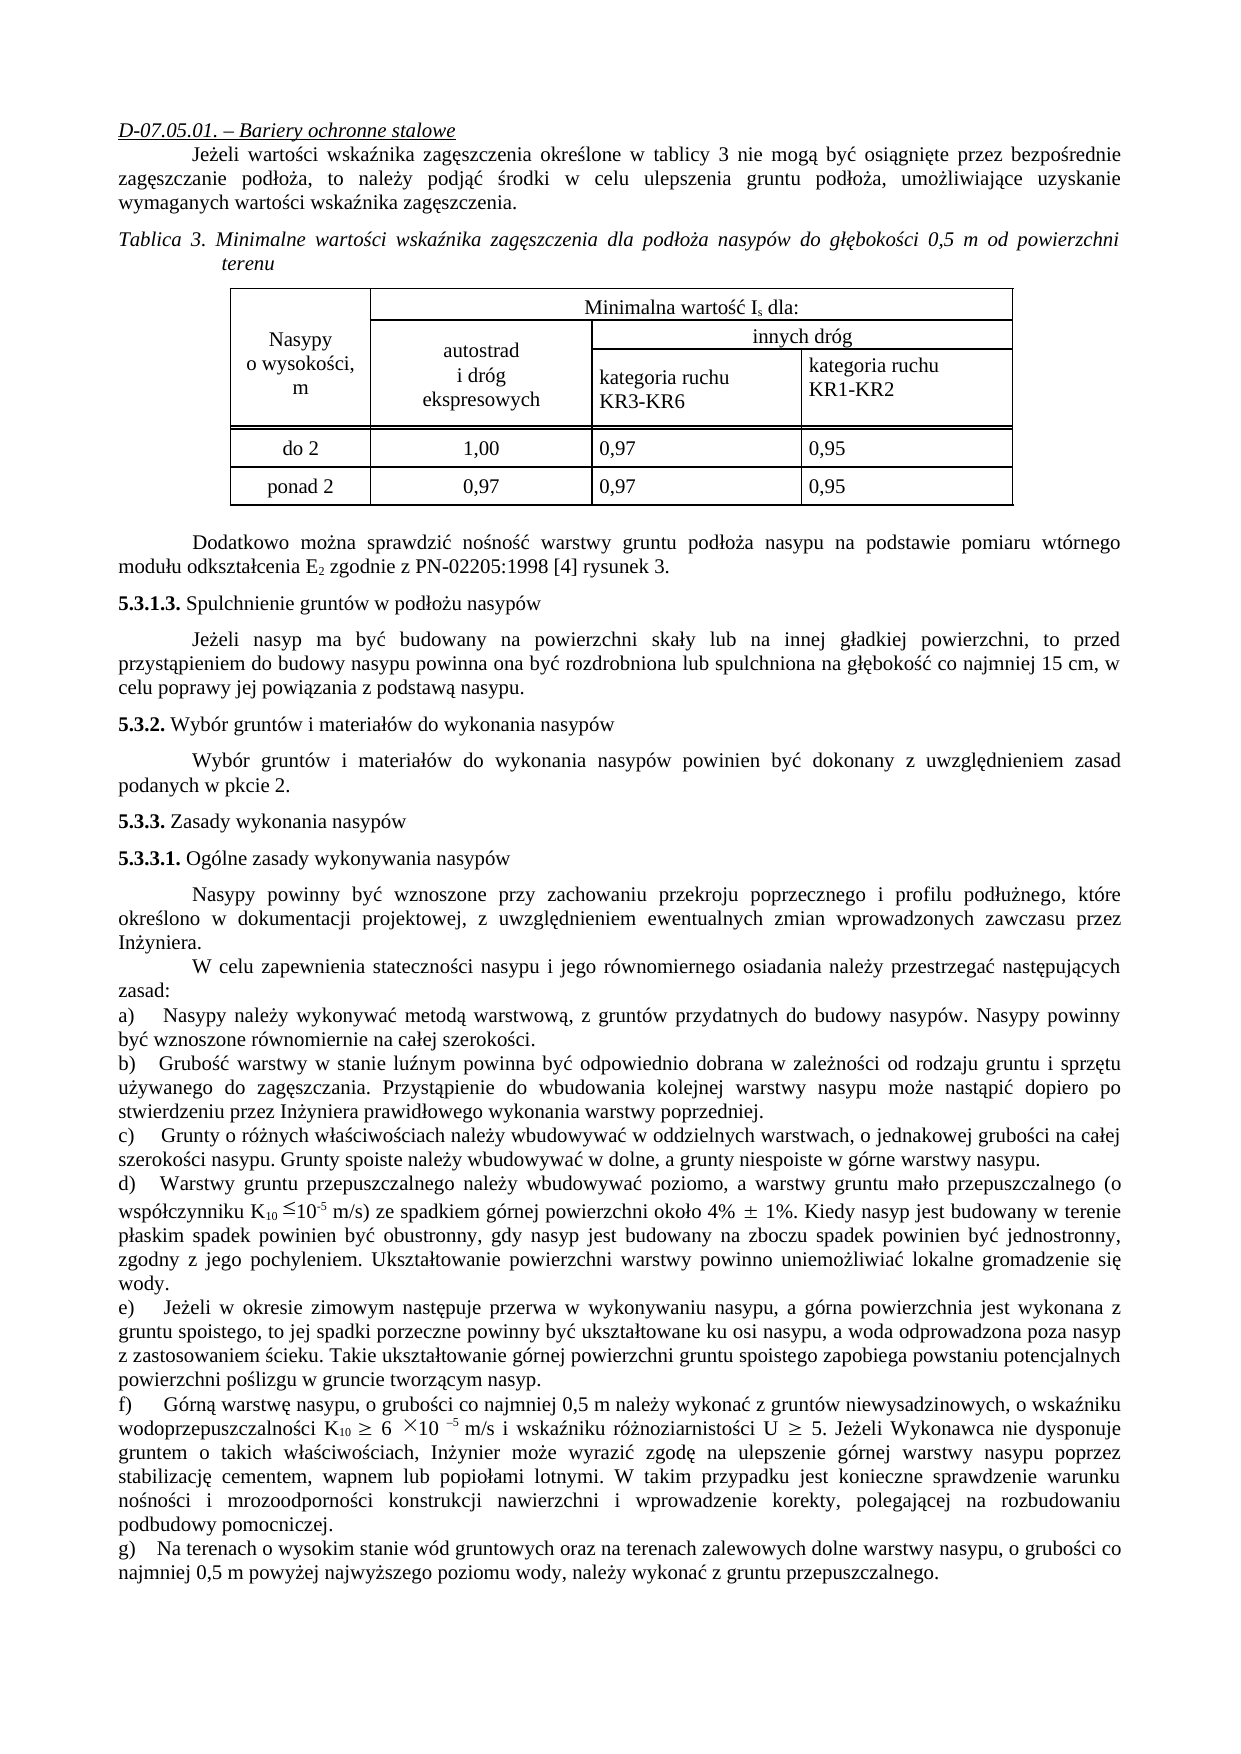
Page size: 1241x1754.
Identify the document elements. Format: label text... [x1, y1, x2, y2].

table_cell 0,97 [371, 468, 591, 504]
text 5.3.2. Wybór gruntów i materiałów do wykonania nasypów [118, 712, 1122, 736]
text Dodatkowo można sprawdzić nośność warstwy gruntu podłoża nasypu na podstawie pomiaru wtórnego modułu odkształcenia E2 zgodnie z PN-02205:1998 [4] rysunek 3. [118, 530, 1122, 578]
table_cell 1,00 [371, 430, 591, 466]
text c) Grunty o różnych właściwościach należy wbudowywać w oddzielnych warstwach, o jednakowej grubości na całej szerokości nasypu. Grunty spoiste należy wbudowywać w dolne, a grunty niespoiste w górne warstwy nasypu. [118, 1123, 1122, 1171]
table_cell 0,95 [802, 430, 1012, 466]
text 5.3.1.3. Spulchnienie gruntów w podłożu nasypów [118, 591, 1122, 615]
table_cell do 2 [231, 430, 370, 466]
table_header Nasypy o wysokości, m [231, 289, 370, 425]
text b) Grubość warstwy w stanie luźnym powinna być odpowiednio dobrana w zależności od rodzaju gruntu i sprzętu używanego do zagęszczania. Przystąpienie do wbudowania kolejnej warstwy nasypu może nastąpić dopiero po stwierdzeniu przez Inżyniera prawidłowego wykonania warstwy poprzedniej. [118, 1051, 1122, 1123]
text d) Warstwy gruntu przepuszczalnego należy wbudowywać poziomo, a warstwy gruntu mało przepuszczalnego (o współczynniku K1010-5 m/s) ze spadkiem górnej powierzchni około 4% 1%. Kiedy nasyp jest budowany w terenie płaskim spadek powinien być obustronny, gdy nasyp jest budowany na zboczu spadek powinien być jednostronny, zgodny z jego pochyleniem. Ukształtowanie powierzchni warstwy powinno uniemożliwiać lokalne gromadzenie się wody. [118, 1171, 1122, 1295]
text a) Nasypy należy wykonywać metodą warstwową, z gruntów przydatnych do budowy nasypów. Nasypy powinny być wznoszone równomiernie na całej szerokości. [118, 1002, 1122, 1051]
table_cell 0,97 [593, 430, 801, 466]
table_cell kategoria ruchu KR3-KR6 [593, 350, 801, 425]
table_cell ponad 2 [231, 468, 370, 504]
table_header Minimalna wartość Is dla: [371, 289, 1012, 319]
text f) Górną warstwę nasypu, o grubości co najmniej należy wykonać z gruntów niewysadzinowych, o wskaźniku wodoprzepuszczalności K10 6 10 –5 m/s i wskaźniku różnoziarnistości U 5. Jeżeli Wykonawca nie dysponuje gruntem o takich właściwościach, Inżynier może wyrazić zgodę na ulepszenie górnej warstwy nasypu poprzez stabilizację cementem, wapnem lub popiołami lotnymi. W takim przypadku jest konieczne sprawdzenie warunku nośności i mrozoodporności konstrukcji nawierzchni i wprowadzenie korekty, polegającej na rozbudowaniu podbudowy pomocniczej. [118, 1391, 1122, 1536]
text W celu zapewnienia stateczności nasypu i jego równomiernego osiadania należy przestrzegać następujących zasad: [118, 954, 1122, 1002]
table_cell 0,95 [802, 468, 1012, 504]
text g) Na terenach o wysokim stanie wód gruntowych oraz na terenach zalewowych dolne warstwy nasypu, o grubości co najmniej powyżej najwyższego poziomu wody, należy wykonać z gruntu przepuszczalnego. [118, 1536, 1122, 1584]
text e) Jeżeli w okresie zimowym następuje przerwa w wykonywaniu nasypu, a górna powierzchnia jest wykonana z gruntu spoistego, to jej spadki porzeczne powinny być ukształtowane ku osi nasypu, a woda odprowadzona poza nasyp z zastosowaniem ścieku. Takie ukształtowanie górnej powierzchni gruntu spoistego zapobiega powstaniu potencjalnych powierzchni poślizgu w gruncie tworzącym nasyp. [118, 1295, 1122, 1391]
table_cell kategoria ruchu KR1-KR2 [802, 350, 1012, 425]
table_cell autostrad i dróg ekspresowych [371, 321, 591, 425]
table_cell 0,97 [593, 468, 801, 504]
text Nasypy powinny być wznoszone przy zachowaniu przekroju poprzecznego i profilu podłużnego, które określono w dokumentacji projektowej, z uwzględnieniem ewentualnych zmian wprowadzonych zawczasu przez Inżyniera. [118, 882, 1122, 954]
text 5.3.3. Zasady wykonania nasypów [118, 809, 1122, 833]
text Tablica 3. Minimalne wartości wskaźnika zagęszczenia dla podłoża nasypów do głębokości od powierzchni terenu [118, 227, 1122, 275]
text Jeżeli wartości wskaźnika zagęszczenia określone w tablicy 3 nie mogą być osiągnięte przez bezpośrednie zagęszczanie podłoża, to należy podjąć środki w celu ulepszenia gruntu podłoża, umożliwiające uzyskanie wymaganych wartości wskaźnika zagęszczenia. [118, 142, 1122, 214]
text 5.3.3.1. Ogólne zasady wykonywania nasypów [118, 846, 1122, 870]
text Wybór gruntów i materiałów do wykonania nasypów powinien być dokonany z uwzględnieniem zasad podanych w pkcie 2. [118, 748, 1122, 797]
text Jeżeli nasyp ma być budowany na powierzchni skały lub na innej gładkiej powierzchni, to przed przystąpieniem do budowy nasypu powinna ona być rozdrobniona lub spulchniona na głębokość co najmniej , w celu poprawy jej powiązania z podstawą nasypu. [118, 627, 1122, 699]
table_cell innych dróg [593, 321, 1012, 348]
